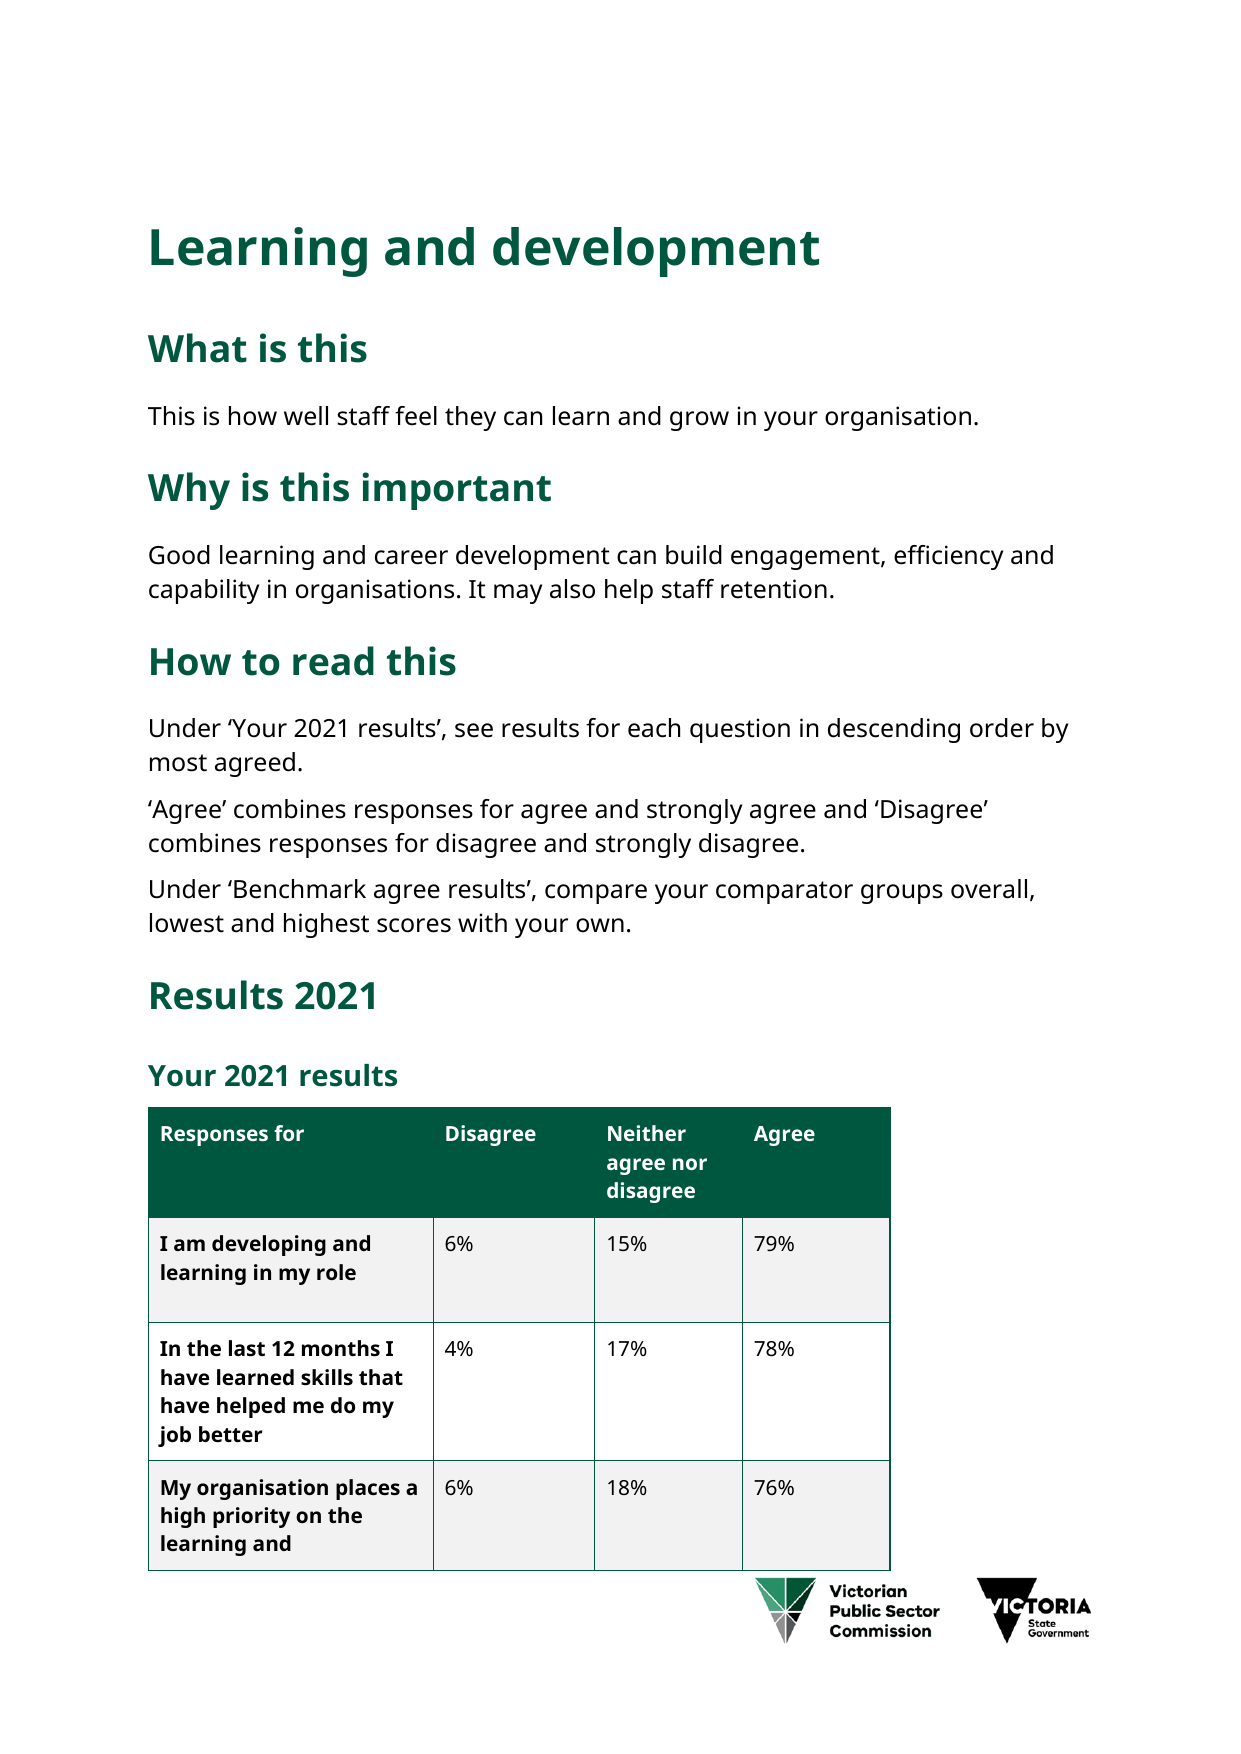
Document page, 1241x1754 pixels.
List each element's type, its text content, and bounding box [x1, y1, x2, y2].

subtitle Why is this important [148, 462, 1092, 513]
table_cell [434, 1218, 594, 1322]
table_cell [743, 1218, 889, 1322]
subtitle Results 2021 [148, 969, 1092, 1020]
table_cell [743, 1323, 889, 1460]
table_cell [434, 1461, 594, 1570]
text Under ‘Your 2021 results’, see results for each question in descending order by most agreed. [148, 711, 1092, 779]
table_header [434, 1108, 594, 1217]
picture [754, 1577, 1093, 1645]
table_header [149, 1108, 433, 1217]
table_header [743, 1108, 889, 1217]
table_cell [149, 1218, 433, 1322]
text Good learning and career development can build engagement, efficiency and capability in organisations. It may also help staff retention. [148, 538, 1092, 606]
text Under ‘Benchmark agree results’, compare your comparator groups overall, lowest and highest scores with your own. [148, 872, 1092, 940]
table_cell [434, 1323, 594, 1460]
text This is how well staff feel they can learn and grow in your organisation. [148, 398, 1092, 433]
subtitle How to read this [148, 635, 1092, 686]
text ‘Agree’ combines responses for agree and strongly agree and ‘Disagree’ combines responses for disagree and strongly disagree. [148, 791, 1092, 859]
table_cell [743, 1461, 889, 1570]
subtitle Your 2021 results [148, 1055, 1092, 1095]
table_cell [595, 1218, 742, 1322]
subtitle What is this [148, 323, 1092, 374]
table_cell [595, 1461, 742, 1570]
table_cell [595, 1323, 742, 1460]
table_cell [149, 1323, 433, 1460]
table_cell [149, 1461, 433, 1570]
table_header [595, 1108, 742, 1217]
subtitle Learning and development [148, 212, 1092, 280]
